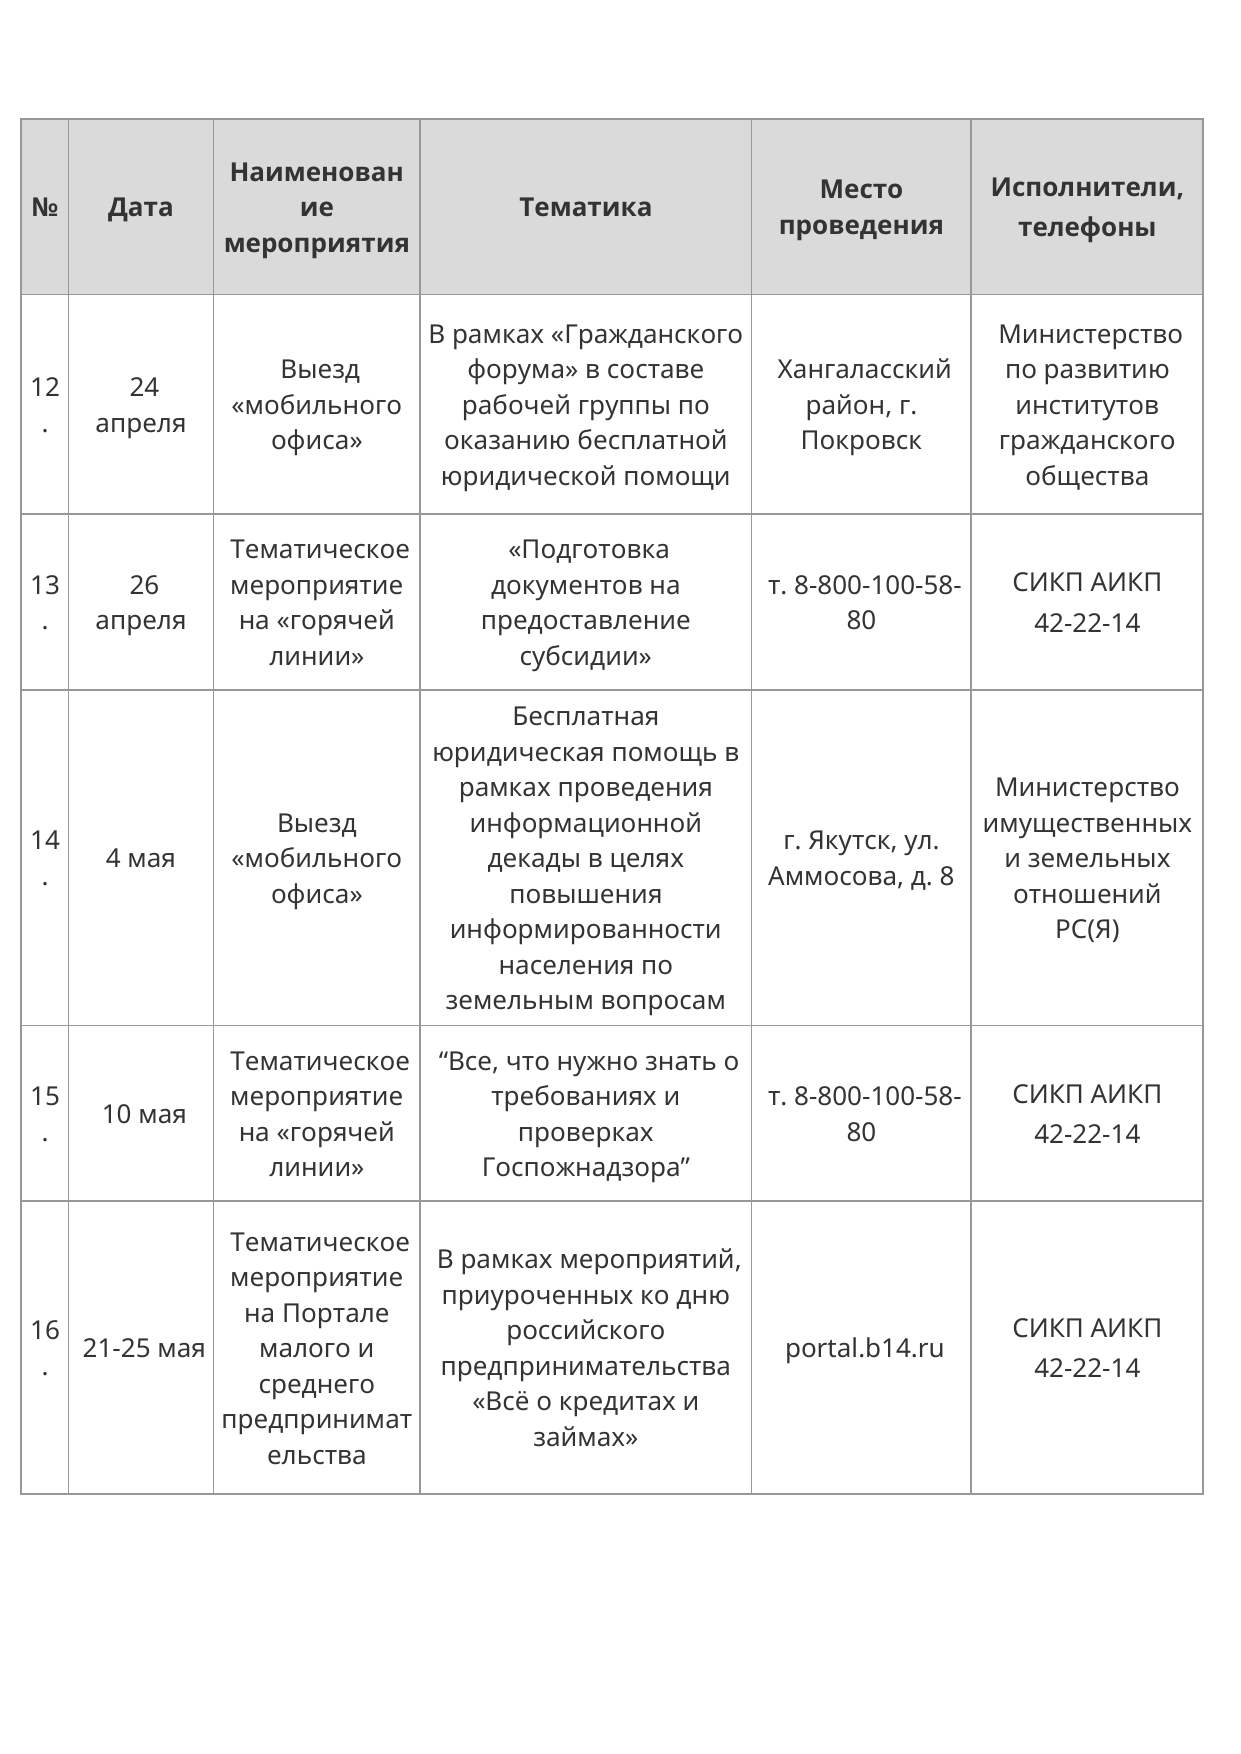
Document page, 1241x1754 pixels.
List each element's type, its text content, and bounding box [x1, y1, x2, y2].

table_cell Выезд «мобильного офиса» [214, 295, 419, 513]
table_cell Министерство имущественных и земельных отношений РС(Я) [972, 691, 1202, 1025]
table_cell «Подготовка документов на предоставление субсидии» [421, 515, 751, 689]
table_header Исполнители, телефоны [972, 120, 1202, 294]
table_cell 10 мая [69, 1026, 213, 1200]
table_cell 12. [22, 295, 68, 513]
table_cell В рамках «Гражданского форума» в составе рабочей группы по оказанию бесплатной юридической помощи [421, 295, 751, 513]
table_cell 14. [22, 691, 68, 1025]
table_header Место проведения [752, 120, 970, 294]
table_cell 4 мая [69, 691, 213, 1025]
table_cell СИКП АИКП 42-22-14 [972, 1202, 1202, 1493]
table_header Дата [69, 120, 213, 294]
table_cell “Все, что нужно знать о требованиях и проверках Госпожнадзора” [421, 1026, 751, 1200]
table_cell 26 апреля [69, 515, 213, 689]
table_cell Бесплатная юридическая помощь в рамках проведения информационной декады в целях повышения информированности населения по земельным вопросам [421, 691, 751, 1025]
table_cell Хангаласский район, г. Покровск [752, 295, 970, 513]
table_cell 24 апреля [69, 295, 213, 513]
table_cell В рамках мероприятий, приуроченных ко дню российского предпринимательства «Всё о кредитах и займах» [421, 1202, 751, 1493]
table_cell Министерство по развитию институтов гражданского общества [972, 295, 1202, 513]
table_cell т. 8-800-100-58-80 [752, 515, 970, 689]
table_header Наименование мероприятия [214, 120, 419, 294]
table_cell Тематическое мероприятие на Портале малого и среднего предпринимательства [214, 1202, 419, 1493]
table_cell 21-25 мая [69, 1202, 213, 1493]
table_cell СИКП АИКП 42-22-14 [972, 515, 1202, 689]
table_cell т. 8-800-100-58-80 [752, 1026, 970, 1200]
table_cell СИКП АИКП 42-22-14 [972, 1026, 1202, 1200]
table_cell г. Якутск, ул. Аммосова, д. 8 [752, 691, 970, 1025]
table_cell 16. [22, 1202, 68, 1493]
table_header Тематика [421, 120, 751, 294]
table_cell Выезд «мобильного офиса» [214, 691, 419, 1025]
table_cell Тематическое мероприятие на «горячей линии» [214, 1026, 419, 1200]
table_cell Тематическое мероприятие на «горячей линии» [214, 515, 419, 689]
table_header № [22, 120, 68, 294]
table_cell 13. [22, 515, 68, 689]
table_cell portal.b14.ru [752, 1202, 970, 1493]
table_cell 15. [22, 1026, 68, 1200]
